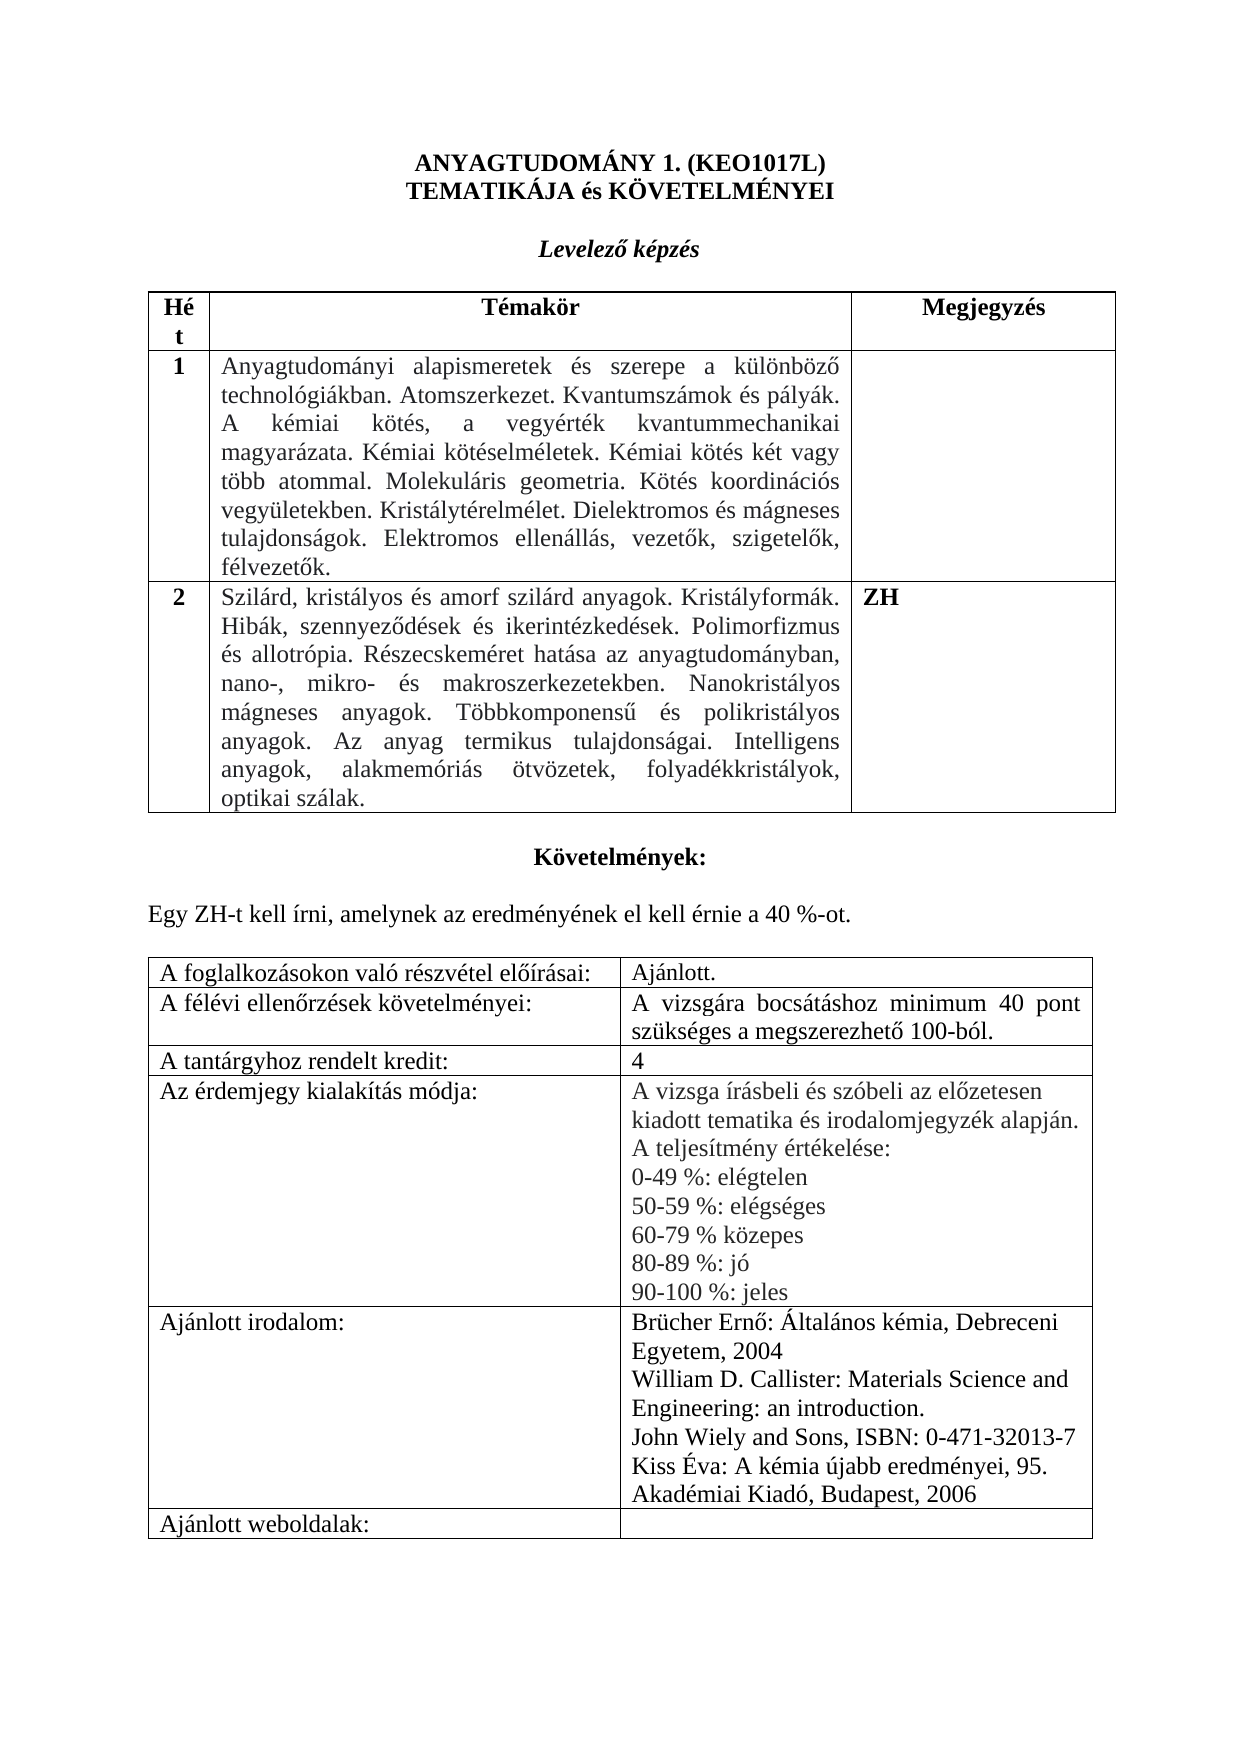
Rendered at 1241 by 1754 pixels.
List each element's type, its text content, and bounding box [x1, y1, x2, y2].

table_cell Ajánlott irodalom: [149, 1307, 620, 1508]
table_header Hét [149, 293, 209, 350]
table_cell Brücher Ernő: Általános kémia, Debreceni Egyetem, 2004 William D. Callister: Materials Science and Engineering: an introduction. John Wiely and Sons, ISBN: 0-471-32013-7 Kiss Éva: A kémia újabb eredményei, 95. Akadémiai Kiadó, Budapest, 2006 [621, 1307, 1092, 1508]
table_cell Ajánlott weboldalak: [149, 1509, 620, 1538]
table_header Megjegyzés [852, 293, 1115, 350]
text TEMATIKÁJA és KÖVETELMÉNYEI [148, 176, 1093, 205]
table_cell [852, 351, 1115, 581]
text Követelmények: [148, 842, 1093, 871]
table_cell A vizsgára bocsátáshoz minimum 40 pont szükséges a megszerezhető 100-ból. [1001, 988, 1092, 1045]
table_cell [621, 1509, 1092, 1538]
text Levelező képzés [148, 234, 1093, 263]
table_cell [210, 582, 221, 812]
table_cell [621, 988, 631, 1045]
text ANYAGTUDOMÁNY 1. (KEO1017L) [148, 148, 1093, 176]
table_cell A tantárgyhoz rendelt kredit: [149, 1046, 620, 1075]
table_header Témakör [210, 293, 851, 350]
table_header A foglalkozásokon való részvétel előírásai: [149, 958, 620, 987]
table_cell 2 [149, 582, 209, 812]
table_cell A vizsga írásbeli és szóbeli az előzetesen kiadott tematika és irodalomjegyzék alapján. A teljesítmény értékelése: 0-49 %: elégtelen 50-59 %: elégséges 60-79 % közepes 80-89 %: jó 90-100 %: jeles [621, 1076, 1092, 1306]
table_header Ajánlott. [621, 958, 1092, 987]
table_cell 4 [621, 1046, 1092, 1075]
table_cell 1 [149, 351, 209, 581]
table_cell Az érdemjegy kialakítás módja: [149, 1076, 620, 1306]
table_cell ZH [852, 582, 1115, 812]
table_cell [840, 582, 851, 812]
text Egy ZH-t kell írni, amelynek az eredményének el kell érnie a 40 %-ot. [148, 899, 1093, 928]
table_cell Anyagtudományi alapismeretek és szerepe a különböző technológiákban. Atomszerkezet. Kvantumszámok és pályák. A kémiai kötés, a vegyérték kvantummechanikai magyarázata. Kémiai kötéselméletek. Kémiai kötés két vagy több atommal. Molekuláris geometria. Kötés koordinációs vegyületekben. Kristálytérelmélet. Dielektromos és mágneses tulajdonságok. Elektromos ellenállás, vezetők, szigetelők, félvezetők. [210, 351, 851, 581]
table_cell A félévi ellenőrzések követelményei: [149, 988, 620, 1045]
